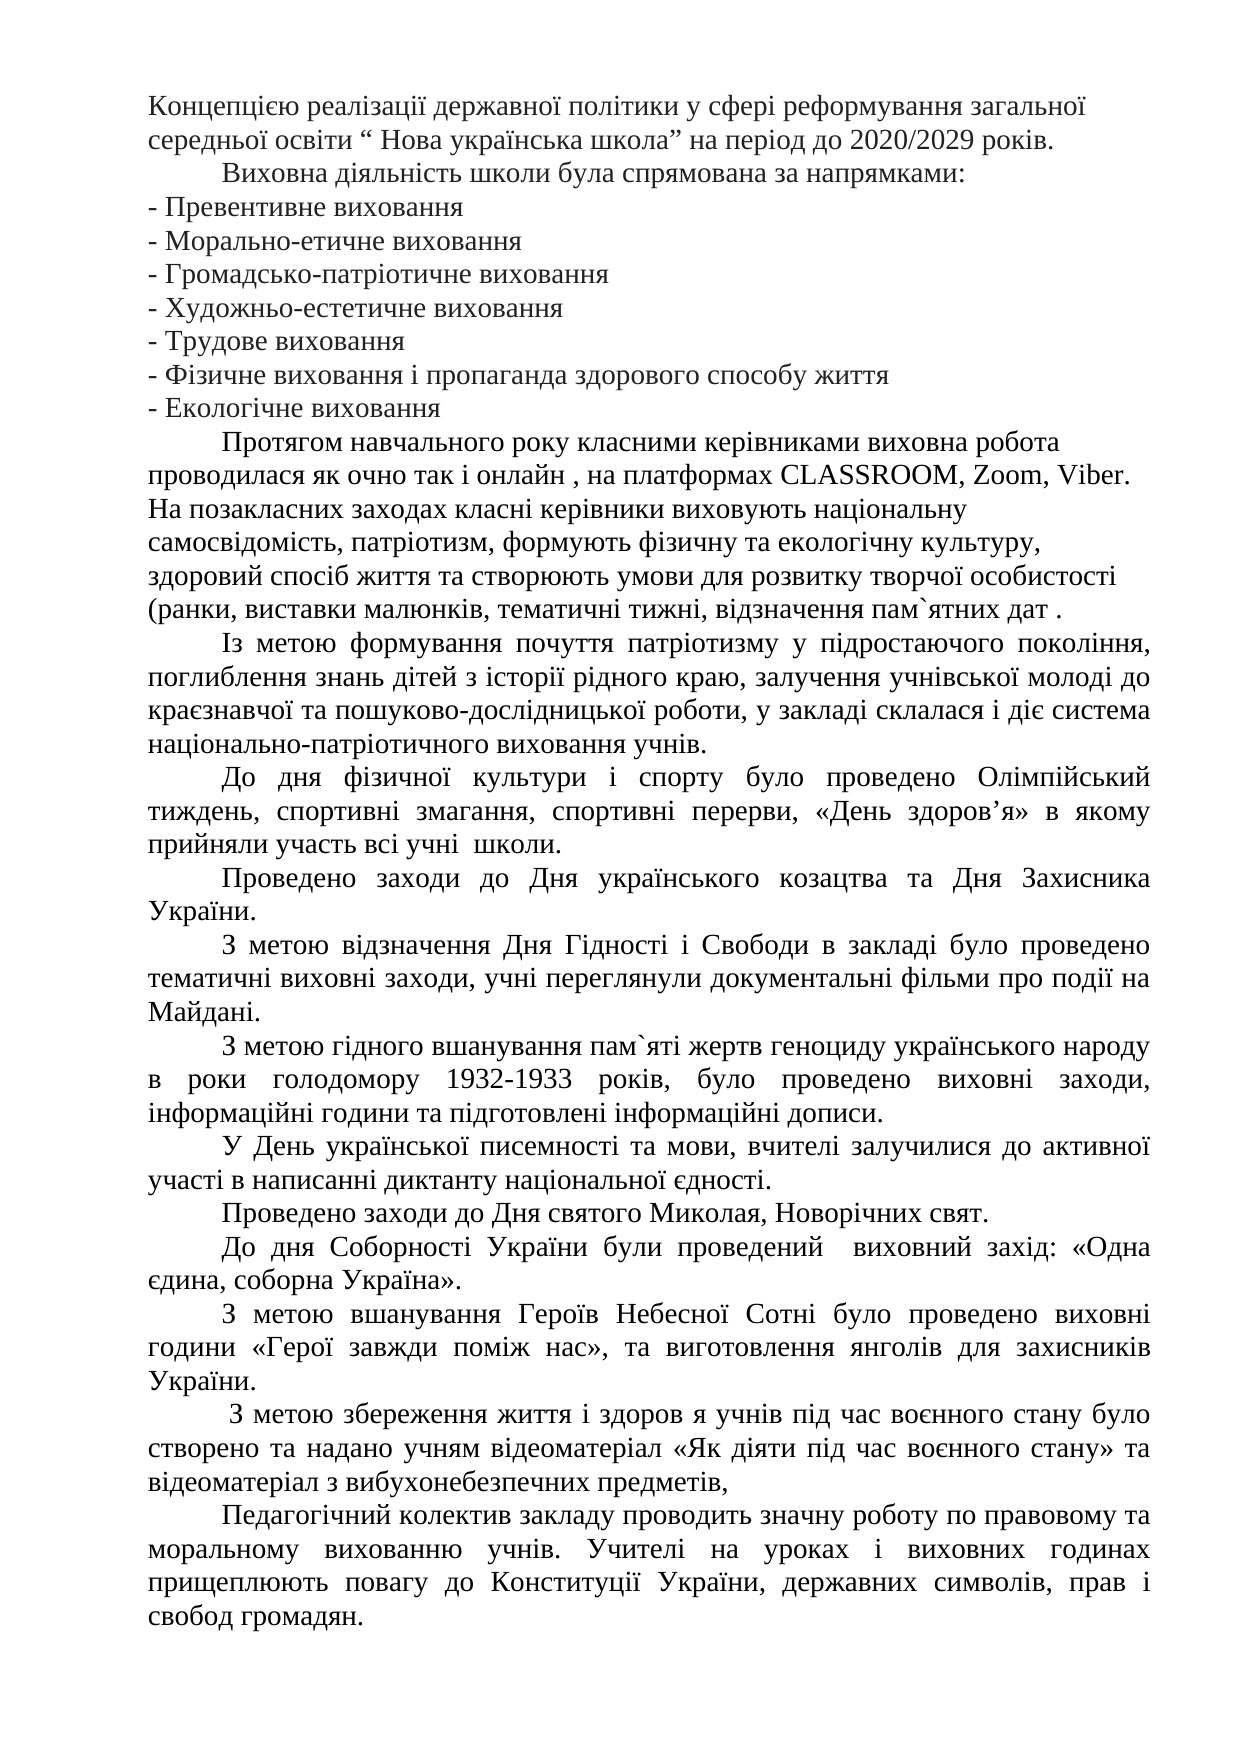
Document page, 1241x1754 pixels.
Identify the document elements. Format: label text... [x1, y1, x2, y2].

text - Художньо-естетичне виховання [148, 290, 1152, 323]
text Педагогічний колектив закладу проводить значну роботу по правовому та моральному вихованню учнів. Учителі на уроках і виховних годинах прищеплюють повагу до Конституції України, державних символів, прав і свобод громадян. [148, 1497, 1152, 1632]
text Із метою формування почуття патріотизму у підростаючого покоління, поглиблення знань дітей з історії рідного краю, залучення учнівської молоді до краєзнавчої та пошуково-дослідницької роботи, у закладі склалася і діє система національно-патріотичного виховання учнів. [148, 625, 1152, 759]
text Виховна діяльність школи була спрямована за напрямками: [148, 156, 1152, 189]
text - Фізичне виховання і пропаганда здорового способу життя [148, 357, 1152, 390]
text Протягом навчального року класними керівниками виховна робота проводилася як очно так і онлайн , на платформах CLASSROOM, Zoom, Viber. На позакласних заходах класні керівники виховують національну самосвідомість, патріотизм, формують фізичну та екологічну культуру, здоровий спосіб життя та створюють умови для розвитку творчої особистості (ранки, виставки малюнків, тематичні тижні, відзначення пам`ятних дат . [148, 424, 1152, 625]
text До дня фізичної культури і спорту було проведено Олімпійський тиждень, спортивні змагання, спортивні перерви, «День здоров’я» в якому прийняли участь всі учні школи. [148, 759, 1152, 860]
text З метою відзначення Дня Гідності і Свободи в закладі було проведено тематичні виховні заходи, учні переглянули документальні фільми про події на Майдані. [148, 927, 1152, 1028]
text - Трудове виховання [148, 323, 1152, 357]
text - Екологічне виховання [148, 390, 1152, 424]
text З метою збереження життя і здоров я учнів під час воєнного стану було створено та надано учням відеоматеріал «Як діяти під час воєнного стану» та відеоматеріал з вибухонебезпечних предметів, [148, 1397, 1152, 1497]
text У День української писемності та мови, вчителі залучилися до активної участі в написанні диктанту національної єдності. [148, 1128, 1152, 1195]
text З метою гідного вшанування пам`яті жертв геноциду українського народу в роки голодомору 1932-1933 років, було проведено виховні заходи, інформаційні години та підготовлені інформаційні дописи. [148, 1028, 1152, 1128]
text - Превентивне виховання [148, 189, 1152, 223]
text З метою вшанування Героїв Небесної Сотні було проведено виховні години «Герої завжди поміж нас», та виготовлення янголів для захисників України. [148, 1296, 1152, 1397]
text Проведено заходи до Дня українського козацтва та Дня Захисника України. [148, 860, 1152, 927]
text Проведено заходи до Дня святого Миколая, Новорічних свят. [148, 1195, 1152, 1229]
text - Морально-етичне виховання [148, 223, 1152, 256]
text До дня Соборності України були проведений виховний захід: «Одна єдина, соборна Україна». [148, 1229, 1152, 1296]
text - Громадсько-патріотичне виховання [148, 256, 1152, 290]
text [148, 88, 1152, 156]
